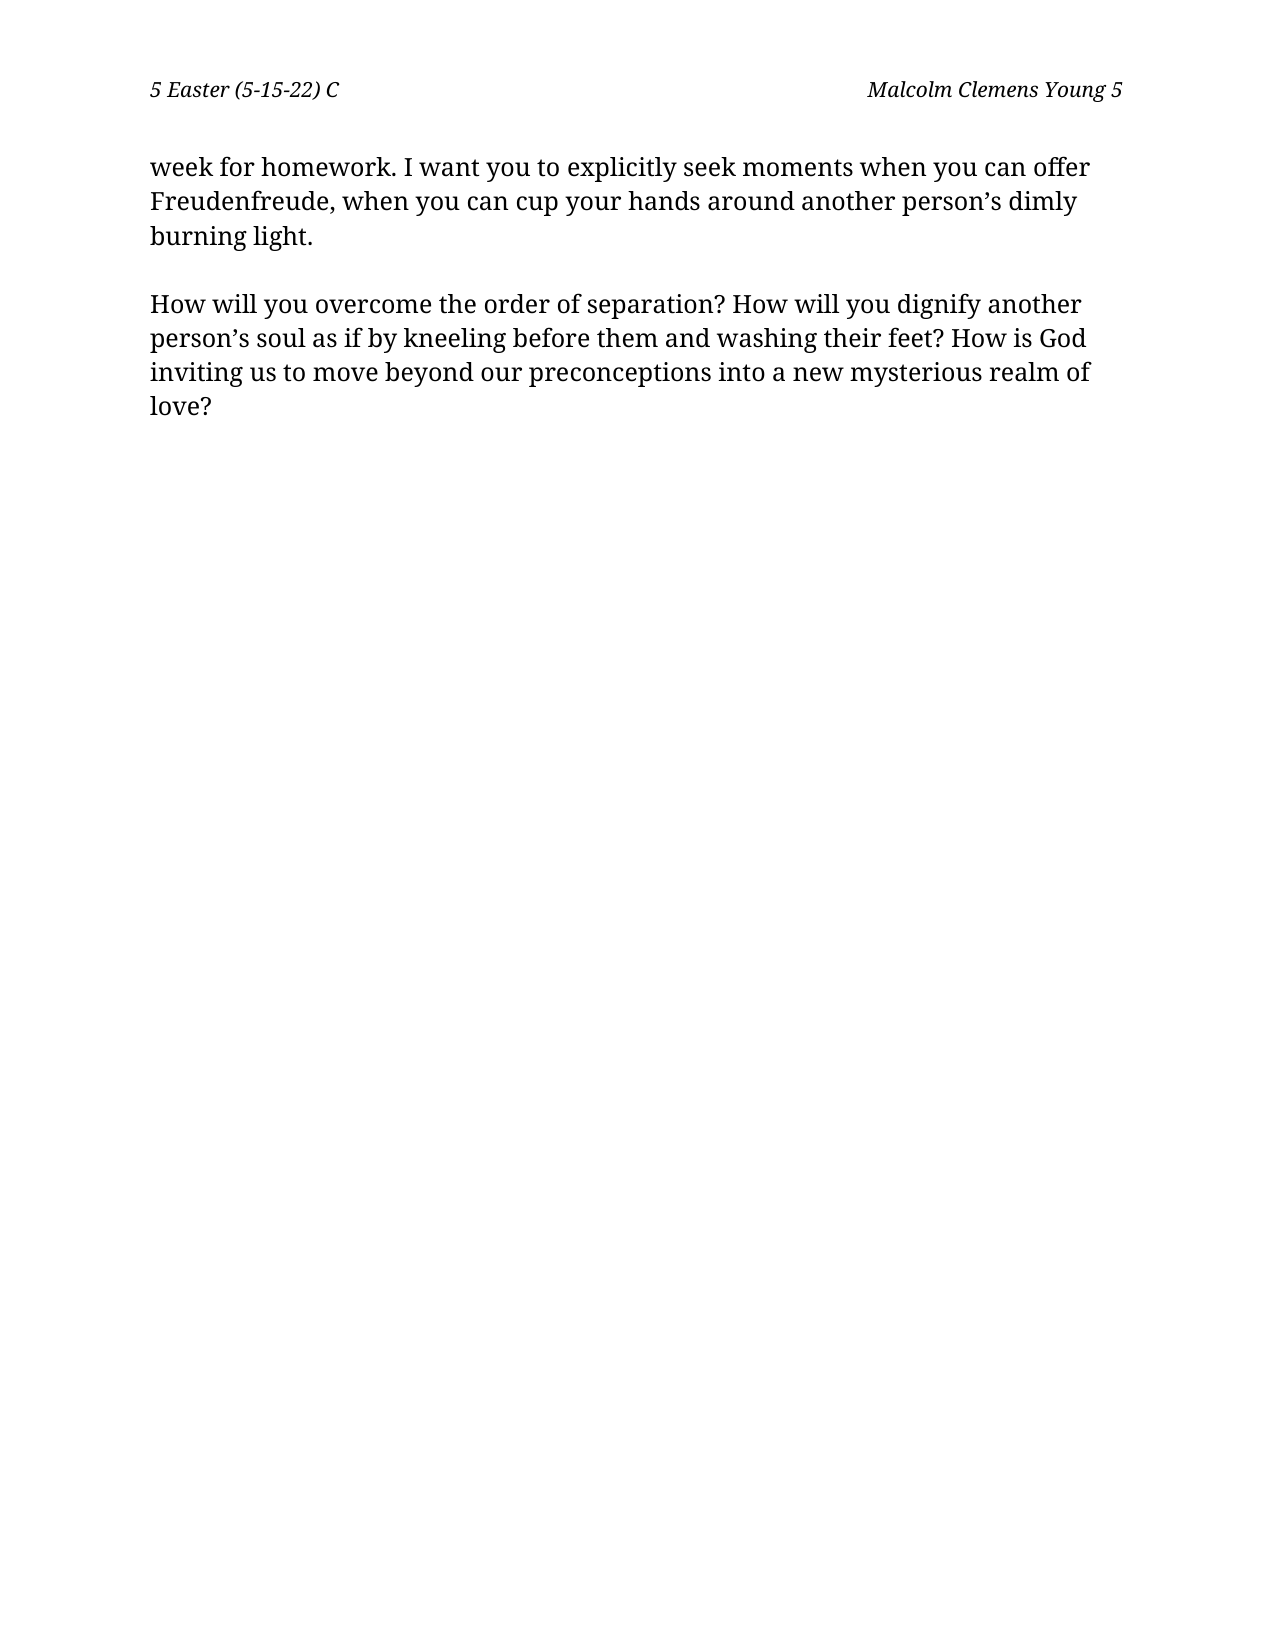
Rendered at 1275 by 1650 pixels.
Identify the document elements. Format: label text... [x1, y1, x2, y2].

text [150, 150, 1125, 252]
text How will you overcome the order of separation? How will you dignify another person’s soul as if by kneeling before them and washing their feet? How is God inviting us to move beyond our preconceptions into a new mysterious realm of love? [150, 286, 1125, 422]
